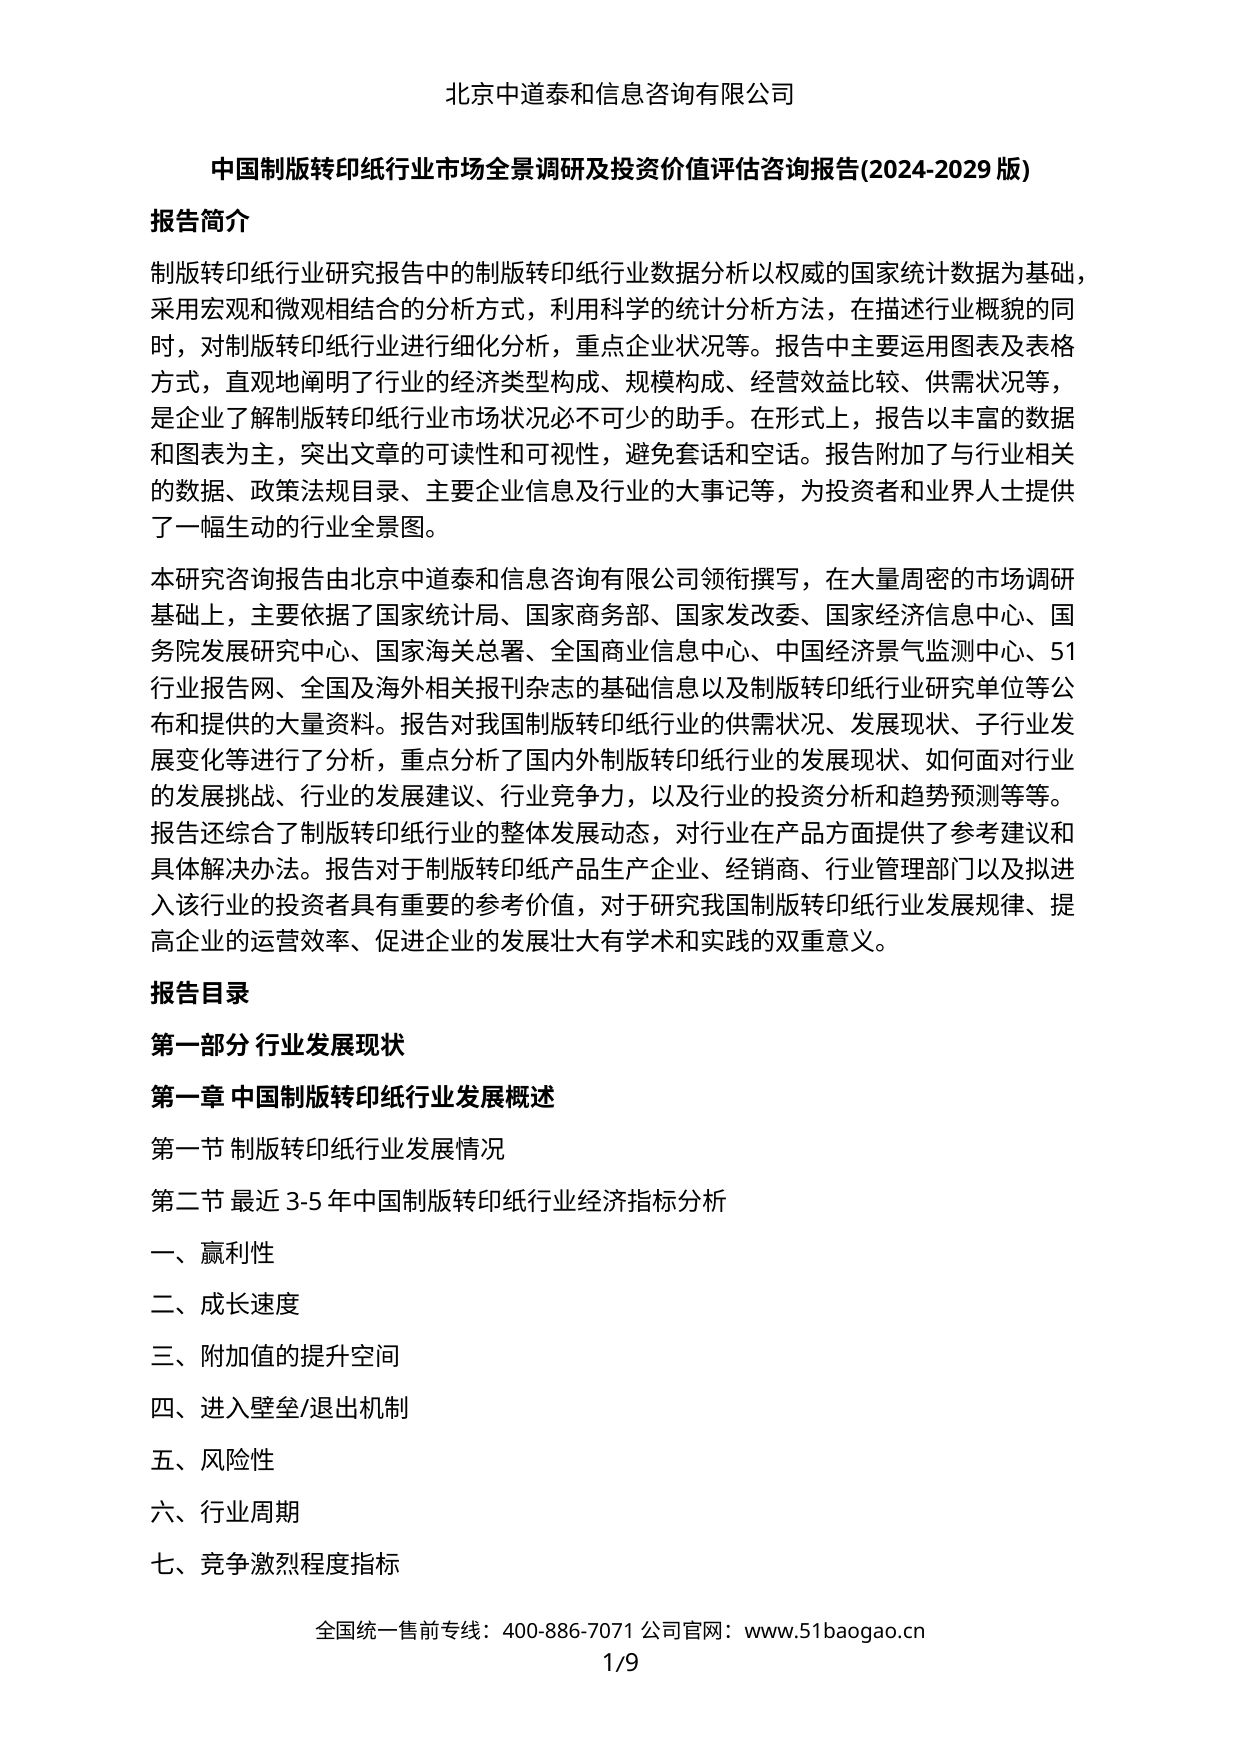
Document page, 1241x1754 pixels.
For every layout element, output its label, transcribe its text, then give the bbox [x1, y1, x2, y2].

text 四、进入壁垒/退出机制 [150, 1389, 1090, 1425]
text 三、附加值的提升空间 [150, 1337, 1090, 1373]
text 第一部分 行业发展现状 [150, 1026, 1090, 1062]
text 六、行业周期 [150, 1492, 1090, 1529]
text 一、赢利性 [150, 1233, 1090, 1269]
text 报告简介 [150, 202, 1090, 238]
text 本研究咨询报告由北京中道泰和信息咨询有限公司领衔撰写，在大量周密的市场调研基础上，主要依据了国家统计局、国家商务部、国家发改委、国家经济信息中心、国务院发展研究中心、国家海关总署、全国商业信息中心、中国经济景气监测中心、51行业报告网、全国及海外相关报刊杂志的基础信息以及制版转印纸行业研究单位等公布和提供的大量资料。报告对我国制版转印纸行业的供需状况、发展现状、子行业发展变化等进行了分析，重点分析了国内外制版转印纸行业的发展现状、如何面对行业的发展挑战、行业的发展建议、行业竞争力，以及行业的投资分析和趋势预测等等。报告还综合了制版转印纸行业的整体发展动态，对行业在产品方面提供了参考建议和具体解决办法。报告对于制版转印纸产品生产企业、经销商、行业管理部门以及拟进入该行业的投资者具有重要的参考价值，对于研究我国制版转印纸行业发展规律、提高企业的运营效率、促进企业的发展壮大有学术和实践的双重意义。 [150, 559, 1090, 958]
text 五、风险性 [150, 1441, 1090, 1477]
text 第一节 制版转印纸行业发展情况 [150, 1129, 1090, 1166]
text 七、竞争激烈程度指标 [150, 1544, 1090, 1581]
text 第一章 中国制版转印纸行业发展概述 [150, 1077, 1090, 1114]
text 二、成长速度 [150, 1285, 1090, 1321]
text 第二节 最近3-5年中国制版转印纸行业经济指标分析 [150, 1181, 1090, 1217]
text 报告目录 [150, 974, 1090, 1010]
text 制版转印纸行业研究报告中的制版转印纸行业数据分析以权威的国家统计数据为基础，采用宏观和微观相结合的分析方式，利用科学的统计分析方法，在描述行业概貌的同时，对制版转印纸行业进行细化分析，重点企业状况等。报告中主要运用图表及表格方式，直观地阐明了行业的经济类型构成、规模构成、经营效益比较、供需状况等，是企业了解制版转印纸行业市场状况必不可少的助手。在形式上，报告以丰富的数据和图表为主，突出文章的可读性和可视性，避免套话和空话。报告附加了与行业相关的数据、政策法规目录、主要企业信息及行业的大事记等，为投资者和业界人士提供了一幅生动的行业全景图。 [150, 254, 1090, 544]
text 中国制版转印纸行业市场全景调研及投资价值评估咨询报告(2024-2029版) [150, 150, 1090, 186]
